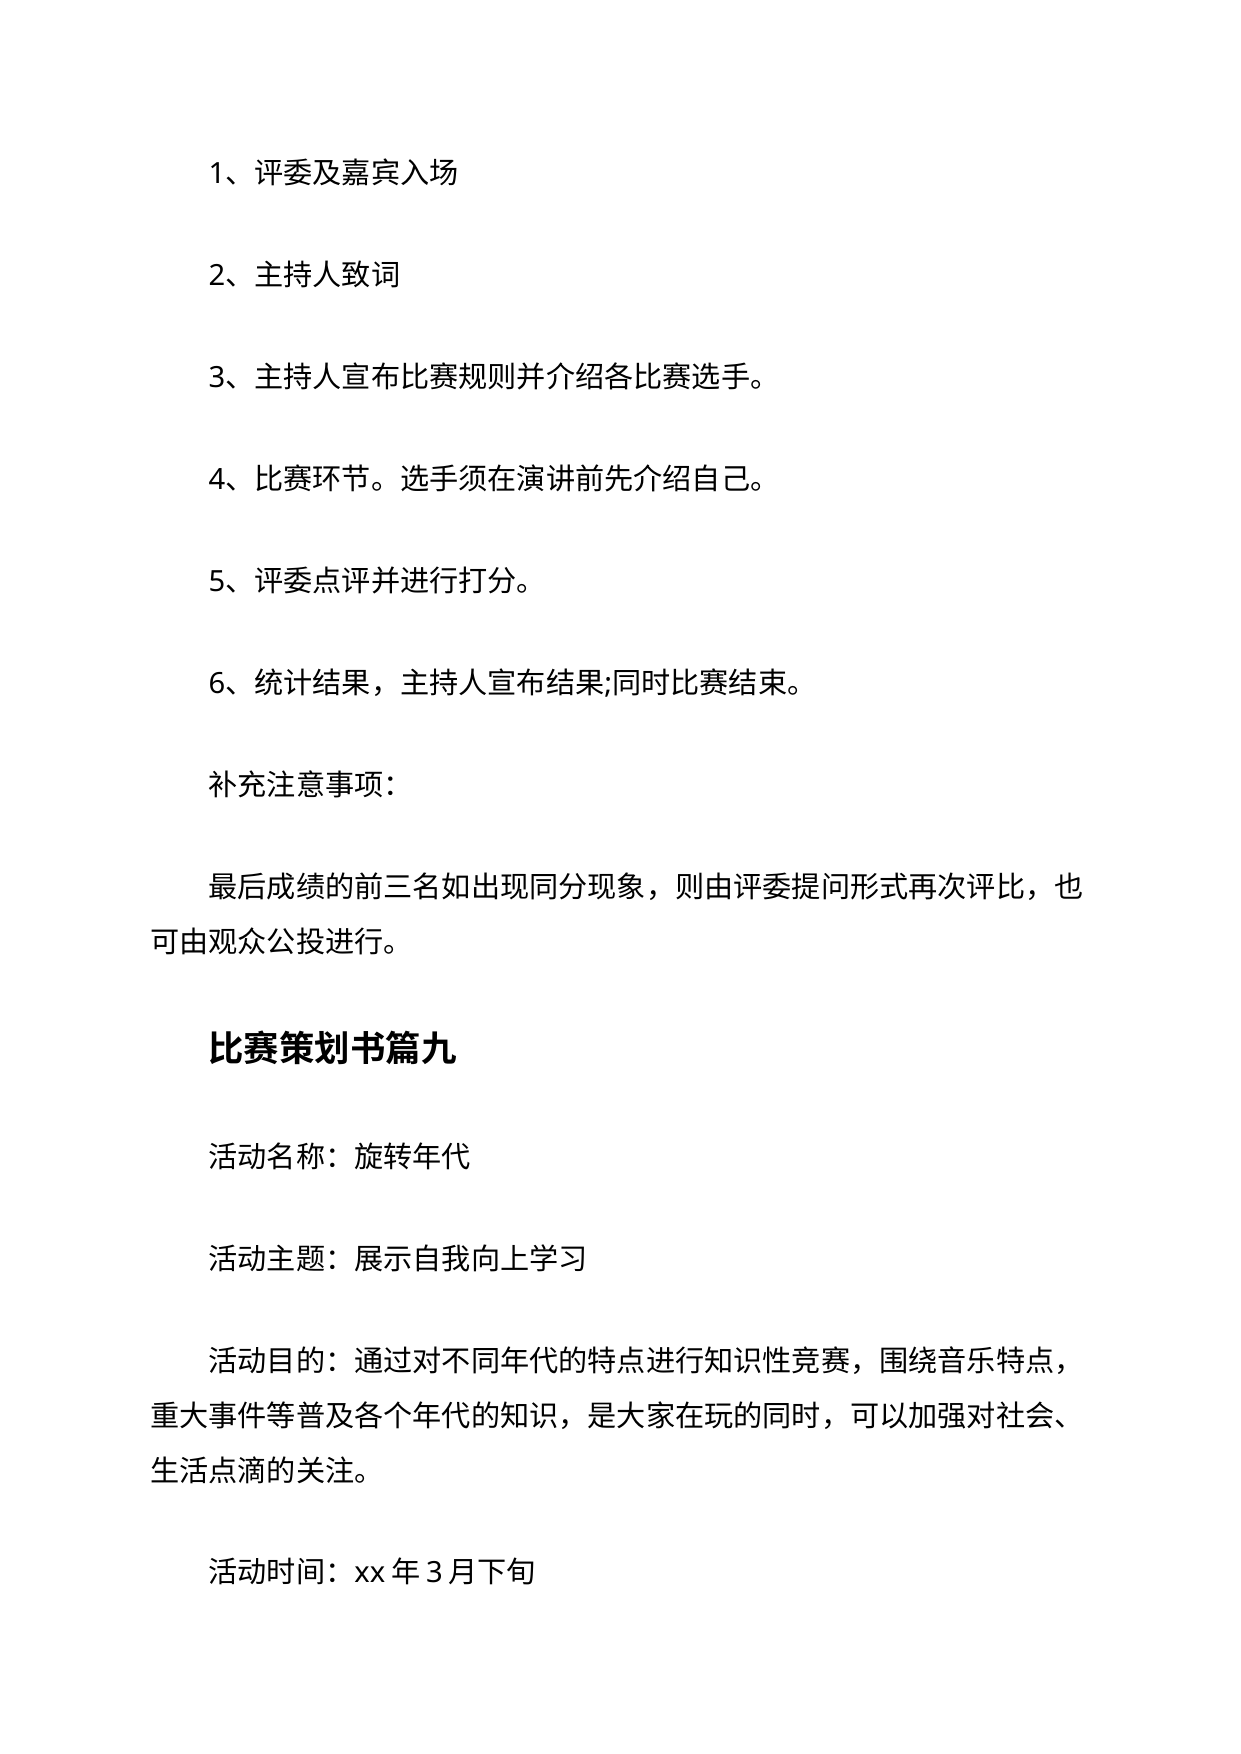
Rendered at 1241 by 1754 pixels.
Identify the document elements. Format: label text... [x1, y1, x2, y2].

text 6、统计结果，主持人宣布结果;同时比赛结束。 [150, 660, 1090, 702]
text 5、评委点评并进行打分。 [150, 558, 1090, 600]
text 活动主题：展示自我向上学习 [150, 1236, 1090, 1278]
text 3、主持人宣布比赛规则并介绍各比赛选手。 [150, 354, 1090, 396]
text 2、主持人致词 [150, 252, 1090, 294]
text 补充注意事项： [150, 762, 1090, 804]
text 比赛策划书篇九 [150, 1020, 1090, 1072]
text 活动目的：通过对不同年代的特点进行知识性竞赛，围绕音乐特点，重大事件等普及各个年代的知识，是大家在玩的同时，可以加强对社会、生活点滴的关注。 [150, 1337, 1090, 1489]
text 活动时间：xx年3月下旬 [150, 1549, 1090, 1591]
text 4、比赛环节。选手须在演讲前先介绍自己。 [150, 456, 1090, 498]
text 最后成绩的前三名如出现同分现象，则由评委提问形式再次评比，也可由观众公投进行。 [150, 864, 1090, 961]
text 活动名称：旋转年代 [150, 1134, 1090, 1176]
text 1、评委及嘉宾入场 [150, 150, 1090, 192]
